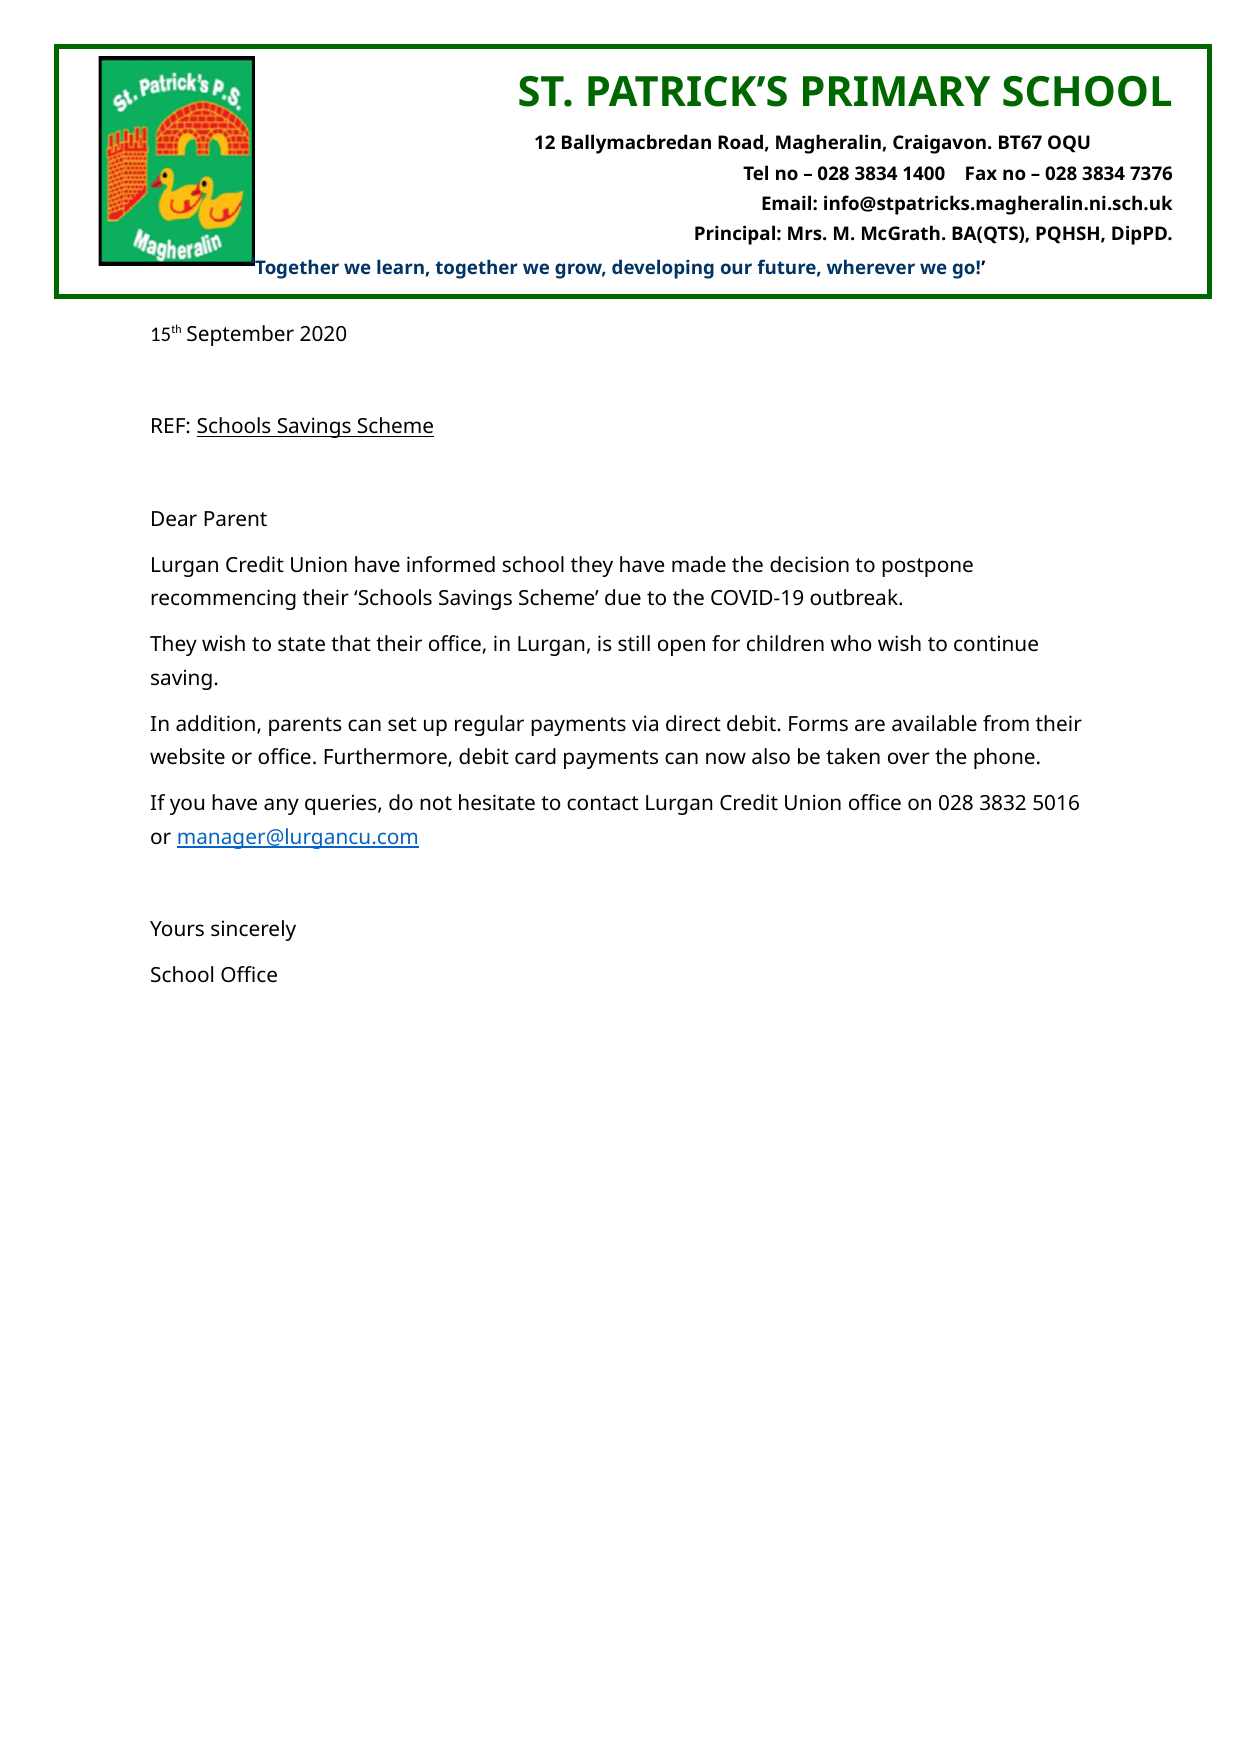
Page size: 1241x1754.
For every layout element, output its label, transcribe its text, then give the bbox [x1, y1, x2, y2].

text 15th September 2020 [150, 319, 1090, 348]
text REF: Schools Savings Scheme [150, 412, 1090, 440]
text Lurgan Credit Union have informed school they have made the decision to postpone recommencing their ‘Schools Savings Scheme’ due to the COVID-19 outbreak. [150, 550, 1090, 612]
text In addition, parents can set up regular payments via direct debit. Forms are available from their website or office. Furthermore, debit card payments can now also be taken over the phone. [150, 709, 1090, 771]
text They wish to state that their office, in Lurgan, is still open for children who wish to continue saving. [150, 629, 1090, 691]
picture [98, 56, 255, 266]
text School Office [150, 960, 1090, 989]
text Yours sincerely [150, 914, 1090, 943]
text If you have any queries, do not hesitate to contact Lurgan Credit Union office on 028 3832 5016 or manager@lurgancu.com [150, 788, 1090, 851]
text Dear Parent [150, 504, 1090, 532]
